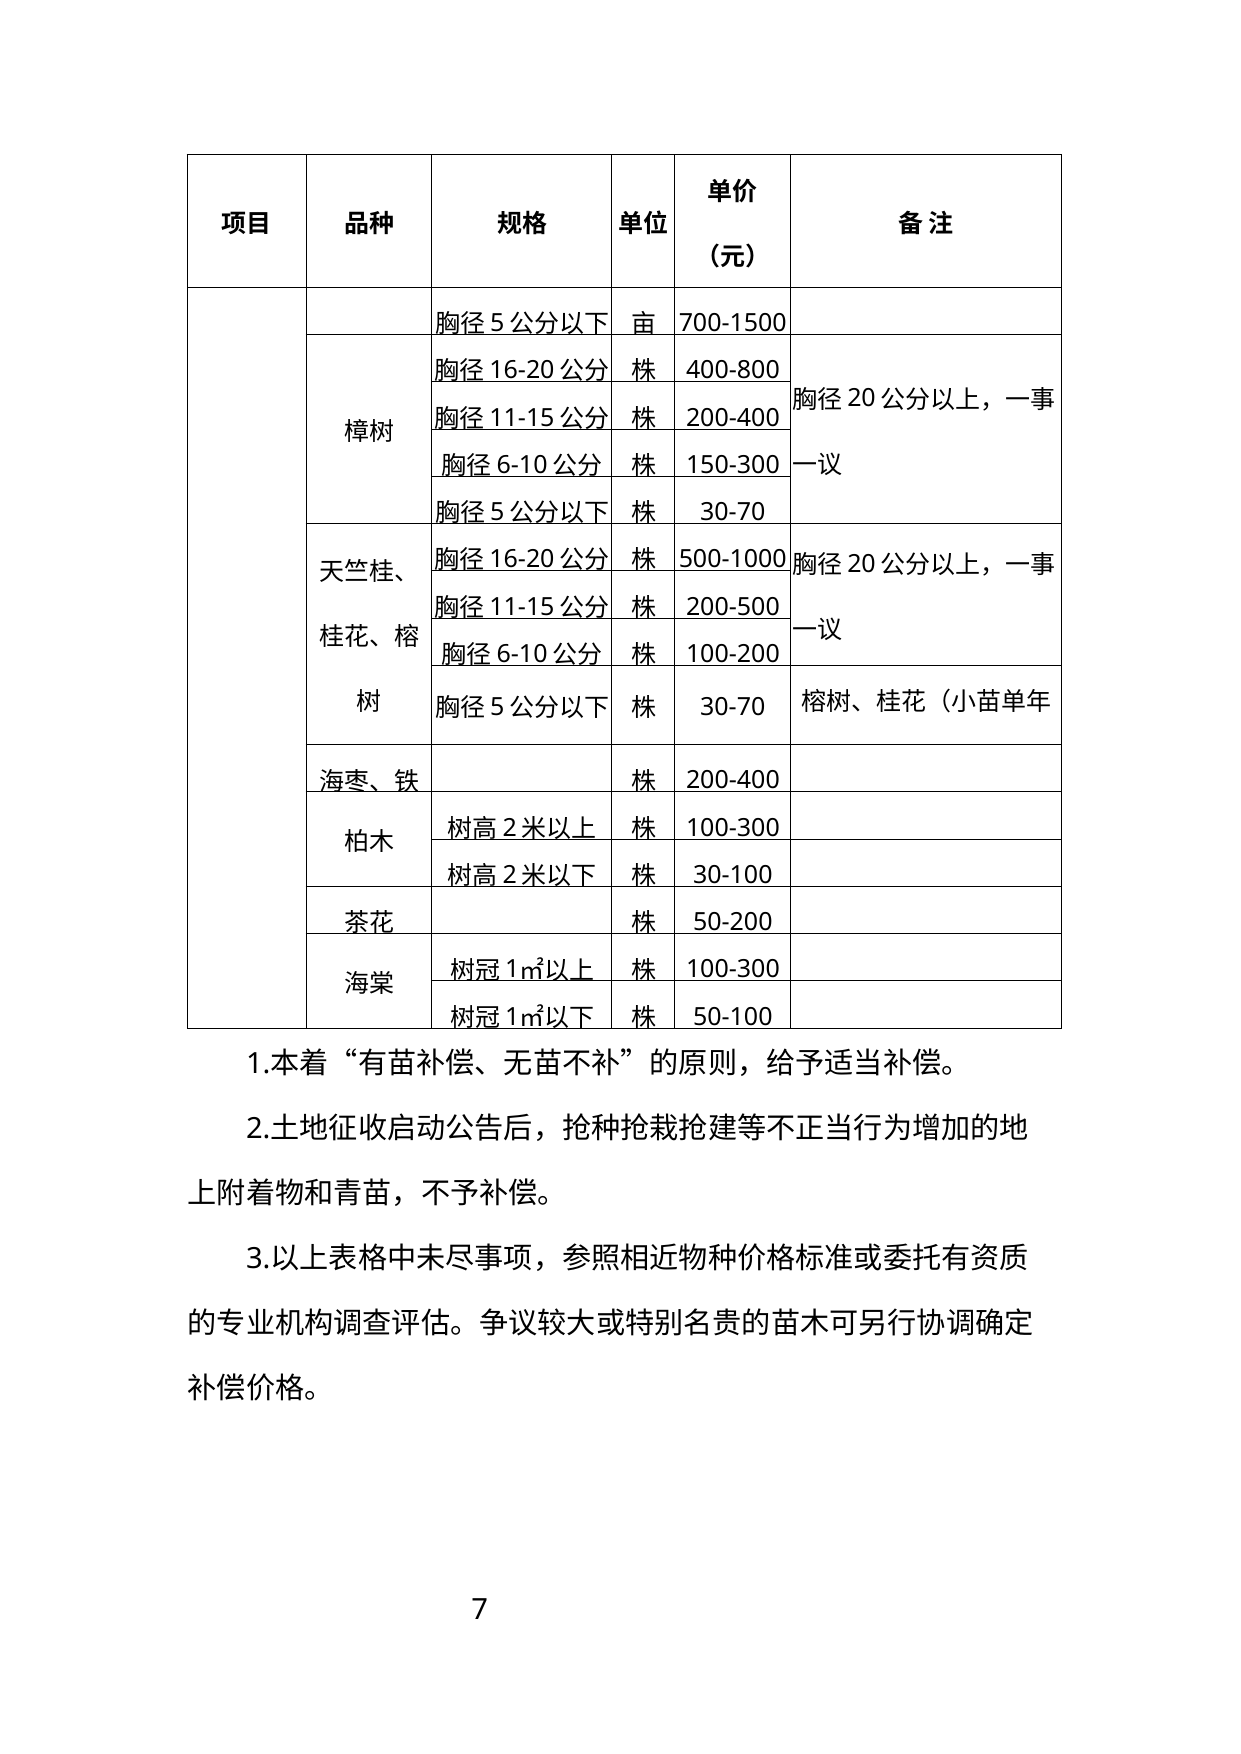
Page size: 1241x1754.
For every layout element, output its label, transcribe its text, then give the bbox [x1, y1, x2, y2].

table_cell 胸径6-10公分 [432, 619, 611, 665]
table_header 规格 [432, 155, 611, 287]
table_cell [791, 981, 1061, 1028]
table_cell 50-200 [675, 887, 790, 933]
table_cell 400-800 [675, 335, 790, 381]
table_cell 200-400 [675, 382, 790, 428]
table_cell 500-1000 [675, 524, 790, 570]
table_cell 海棠 [307, 934, 431, 1028]
table_cell 胸径20公分以上，一事一议 [791, 335, 1061, 523]
table_cell [791, 934, 1061, 980]
table_cell 树冠1㎡以上 [432, 934, 611, 980]
table_cell 树高2米以下 [432, 840, 611, 886]
table_cell [432, 745, 611, 791]
table_cell 株 [612, 840, 674, 886]
table_cell [791, 792, 1061, 838]
table_cell 亩 [612, 288, 674, 334]
table_cell 株 [612, 666, 674, 744]
table_cell 株 [612, 524, 674, 570]
table_cell 榕树、桂花（小苗单年种植）5-10元 [791, 666, 1061, 744]
table_cell 株 [612, 382, 674, 428]
table_cell 胸径5公分以下 [432, 477, 611, 523]
table_cell 株 [612, 430, 674, 476]
table_cell [791, 745, 1061, 791]
text 3.以上表格中未尽事项，参照相近物种价格标准或委托有资质的专业机构调查评估。争议较大或特别名贵的苗木可另行协调确定补偿价格。 [187, 1224, 1053, 1419]
table_cell 株 [612, 571, 674, 618]
table_cell 株 [612, 934, 674, 980]
table_cell 株 [612, 335, 674, 381]
table_cell [432, 887, 611, 933]
table_cell 树冠1㎡以下 [432, 981, 611, 1028]
table_cell 胸径16-20公分 [432, 335, 611, 381]
table_cell 茶花 [307, 887, 431, 933]
table_cell 胸径6-10公分 [432, 430, 611, 476]
table_header 单位 [612, 155, 674, 287]
table_cell 株 [612, 981, 674, 1028]
table_cell 海枣、铁树 [307, 745, 431, 791]
table_header 品种 [307, 155, 431, 287]
table_cell 100-200 [675, 619, 790, 665]
table_cell 树高2米以上 [432, 792, 611, 838]
table_cell 100-300 [675, 934, 790, 980]
table_cell 樟树 [307, 335, 431, 523]
table_cell 株 [612, 887, 674, 933]
table_cell 胸径16-20公分 [432, 524, 611, 570]
table_cell 胸径11-15公分 [432, 571, 611, 618]
table_cell 株 [612, 619, 674, 665]
table_cell 胸径20公分以上，一事一议 [791, 524, 1061, 665]
table_cell 30-70 [675, 477, 790, 523]
table_cell [791, 887, 1061, 933]
table_cell 200-500 [675, 571, 790, 618]
table_cell 胸径11-15公分 [432, 382, 611, 428]
table_cell 株 [612, 792, 674, 838]
table_cell 50-100 [675, 981, 790, 1028]
table_cell 柏木 [307, 792, 431, 886]
table_cell 天竺桂、桂花、榕树 [307, 524, 431, 744]
table_cell 株 [612, 477, 674, 523]
table_cell 株 [612, 745, 674, 791]
table_cell 200-400 [675, 745, 790, 791]
table_cell 胸径5公分以下 [432, 666, 611, 744]
table_cell [791, 840, 1061, 886]
table_cell 700-1500 [675, 288, 790, 334]
text 2.土地征收启动公告后，抢种抢栽抢建等不正当行为增加的地上附着物和青苗，不予补偿。 [187, 1094, 1053, 1224]
table_header 项目 [188, 155, 306, 287]
table_cell 30-100 [675, 840, 790, 886]
table_cell 30-70 [675, 666, 790, 744]
table_cell 150-300 [675, 430, 790, 476]
table_cell 100-300 [675, 792, 790, 838]
text 1.本着“有苗补偿、无苗不补”的原则，给予适当补偿。 [187, 1029, 1053, 1094]
table_header 单价 （元） [675, 155, 790, 287]
table_cell 胸径5公分以下 [432, 288, 611, 334]
table_header 备 注 [791, 155, 1061, 287]
